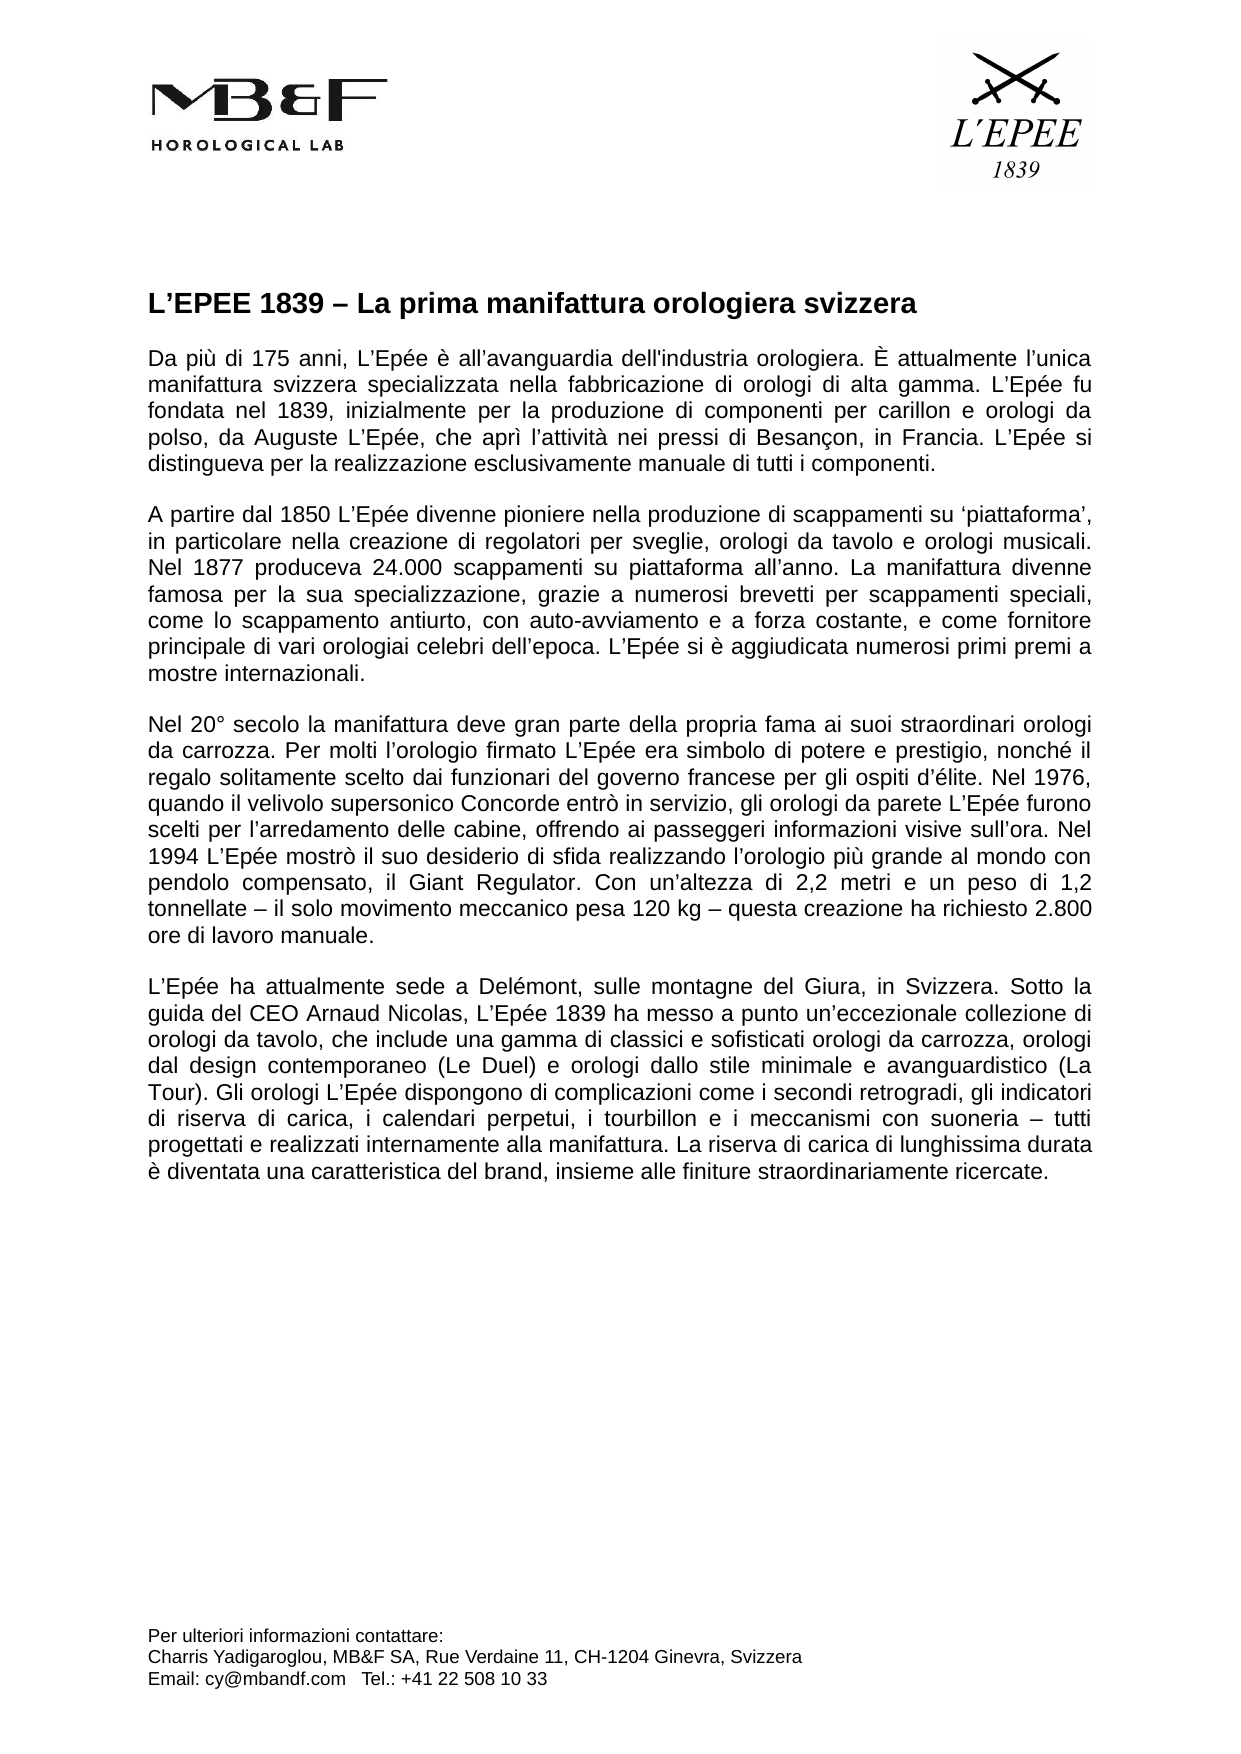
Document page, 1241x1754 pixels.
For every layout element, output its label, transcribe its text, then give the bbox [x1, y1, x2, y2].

picture [939, 38, 1093, 192]
text Da più di 175 anni, L’Epée è all’avanguardia dell'industria orologiera. È attualmente l’unica manifattura svizzera specializzata nella fabbricazione di orologi di alta gamma. L’Epée fu fondata nel 1839, inizialmente per la produzione di componenti per carillon e orologi da polso, da Auguste L’Epée, che aprì l’attività nei pressi di Besançon, in Francia. L’Epée si distingueva per la realizzazione esclusivamente manuale di tutti i componenti. [148, 345, 1093, 476]
picture [147, 73, 392, 155]
text Nel 20° secolo la manifattura deve gran parte della propria fama ai suoi straordinari orologi da carrozza. Per molti l’orologio firmato L’Epée era simbolo di potere e prestigio, nonché il regalo solitamente scelto dai funzionari del governo francese per gli ospiti d’élite. Nel 1976, quando il velivolo supersonico Concorde entrò in servizio, gli orologi da parete L’Epée furono scelti per l’arredamento delle cabine, offrendo ai passeggeri informazioni visive sull’ora. Nel 1994 L’Epée mostrò il suo desiderio di sfida realizzando l’orologio più grande al mondo con pendolo compensato, il Giant Regulator. Con un’altezza di 2,2 metri e un peso di 1,2 tonnellate – il solo movimento meccanico pesa 120 kg – questa creazione ha richiesto 2.800 ore di lavoro manuale. [148, 711, 1093, 948]
text L’Epée ha attualmente sede a Delémont, sulle montagne del Giura, in Svizzera. Sotto la guida del CEO Arnaud Nicolas, L’Epée 1839 ha messo a punto un’eccezionale collezione di orologi da tavolo, che include una gamma di classici e sofisticati orologi da carrozza, orologi dal design contemporaneo (Le Duel) e orologi dallo stile minimale e avanguardistico (La Tour). Gli orologi L’Epée dispongono di complicazioni come i secondi retrogradi, gli indicatori di riserva di carica, i calendari perpetui, i tourbillon e i meccanismi con suoneria – tutti progettati e realizzati internamente alla manifattura. La riserva di carica di lunghissima durata è diventata una caratteristica del brand, insieme alle finiture straordinariamente ricercate. [148, 973, 1093, 1184]
text L’EPEE 1839 – La prima manifattura orologiera svizzera [148, 286, 1093, 320]
text A partire dal 1850 L’Epée divenne pioniere nella produzione di scappamenti su ‘piattaforma’, in particolare nella creazione di regolatori per sveglie, orologi da tavolo e orologi musicali. Nel 1877 produceva 24.000 scappamenti su piattaforma all’anno. La manifattura divenne famosa per la sua specializzazione, grazie a numerosi brevetti per scappamenti speciali, come lo scappamento antiurto, con auto-avviamento e a forza costante, e come fornitore principale di vari orologiai celebri dell’epoca. L’Epée si è aggiudicata numerosi primi premi a mostre internazionali. [148, 501, 1093, 686]
